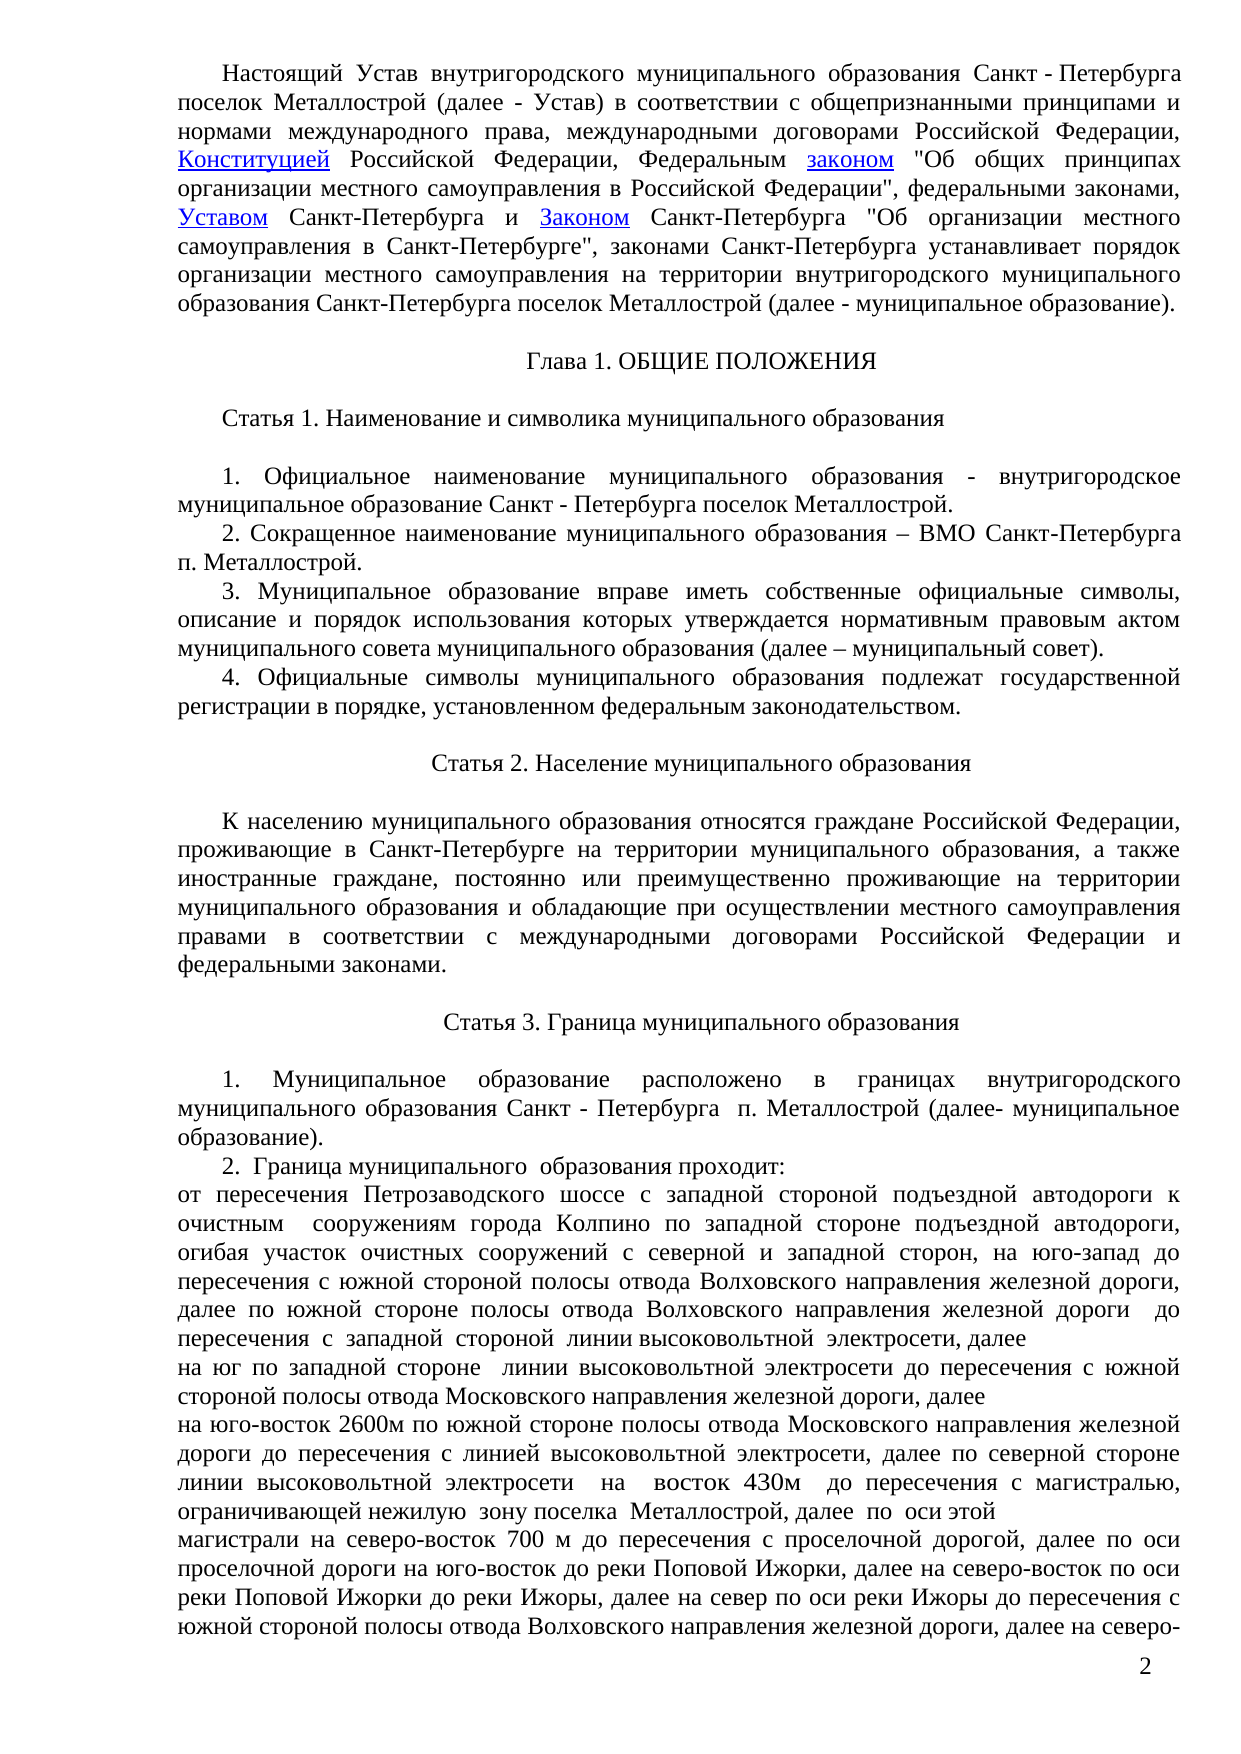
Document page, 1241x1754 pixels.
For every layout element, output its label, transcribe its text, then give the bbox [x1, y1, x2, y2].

text 3. Муниципальное образование вправе иметь собственные официальные символы, описание и порядок использования которых утверждается нормативным правовым актом муниципального совета муниципального образования (далее – муниципальный совет). [177, 576, 1181, 662]
text от пересечения Петрозаводского шоссе с западной стороной подъездной автодороги к очистным сооружениям города Колпино по западной стороне подъездной автодороги, огибая участок очистных сооружений с северной и западной сторон, на юго-запад до пересечения с южной стороной полосы отвода Волховского направления железной дороги, далее по южной стороне полосы отвода Волховского направления железной дороги до пересечения с западной стороной линии высоковольтной электросети, далее [177, 1179, 1181, 1352]
text 1. Муниципальное образование расположено в границах внутригородского муниципального образования Санкт - Петербурга п. Металлострой (далее- муниципальное образование). [177, 1064, 1181, 1151]
text Статья 1. Наименование и символика муниципального образования [177, 403, 1181, 432]
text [177, 1524, 1181, 1639]
text 1. Официальное наименование муниципального образования - внутригородское муниципальное образование Санкт - Петербурга поселок Металлострой. [177, 461, 1181, 518]
text 2. Граница муниципального образования проходит: [177, 1151, 1181, 1179]
text Статья 2. Население муниципального образования [177, 748, 1181, 777]
text 4. Официальные символы муниципального образования подлежат государственной регистрации в порядке, установленном федеральным законодательством. [177, 662, 1181, 719]
text на юг по западной стороне линии высоковольтной электросети до пересечения с южной стороной полосы отвода Московского направления железной дороги, далее [177, 1352, 1181, 1409]
text на юго-восток 2600м по южной стороне полосы отвода Московского направления железной дороги до пересечения с линией высоковольтной электросети, далее по северной стороне линии высоковольтной электросети на восток 430м до пересечения с магистралью, ограничивающей нежилую зону поселка Металлострой, далее по оси этой [177, 1409, 1181, 1524]
text 2. Сокращенное наименование муниципального образования – ВМО Санкт-Петербурга п. Металлострой. [177, 518, 1181, 576]
text Глава 1. ОБЩИЕ ПОЛОЖЕНИЯ [177, 346, 1181, 374]
text Статья 3. Граница муниципального образования [177, 1007, 1181, 1036]
text К населению муниципального образования относятся граждане Российской Федерации, проживающие в Санкт-Петербурге на территории муниципального образования, а также иностранные граждане, постоянно или преимущественно проживающие на территории муниципального образования и обладающие при осуществлении местного самоуправления правами в соответствии с международными договорами Российской Федерации и федеральными законами. [177, 806, 1181, 978]
text Настоящий Устав внутригородского муниципального образования Санкт - Петербурга поселок Металлострой (далее - Устав) в соответствии с общепризнанными принципами и нормами международного права, международными договорами Российской Федерации, Конституцией Российской Федерации, Федеральным законом "Об общих принципах организации местного самоуправления в Российской Федерации", федеральными законами, Уставом Санкт-Петербурга и Законом Санкт-Петербурга "Об организации местного самоуправления в Санкт-Петербурге", законами Санкт-Петербурга устанавливает порядок организации местного самоуправления на территории внутригородского муниципального образования Санкт-Петербурга поселок Металлострой (далее - муниципальное образование). [177, 58, 1181, 317]
